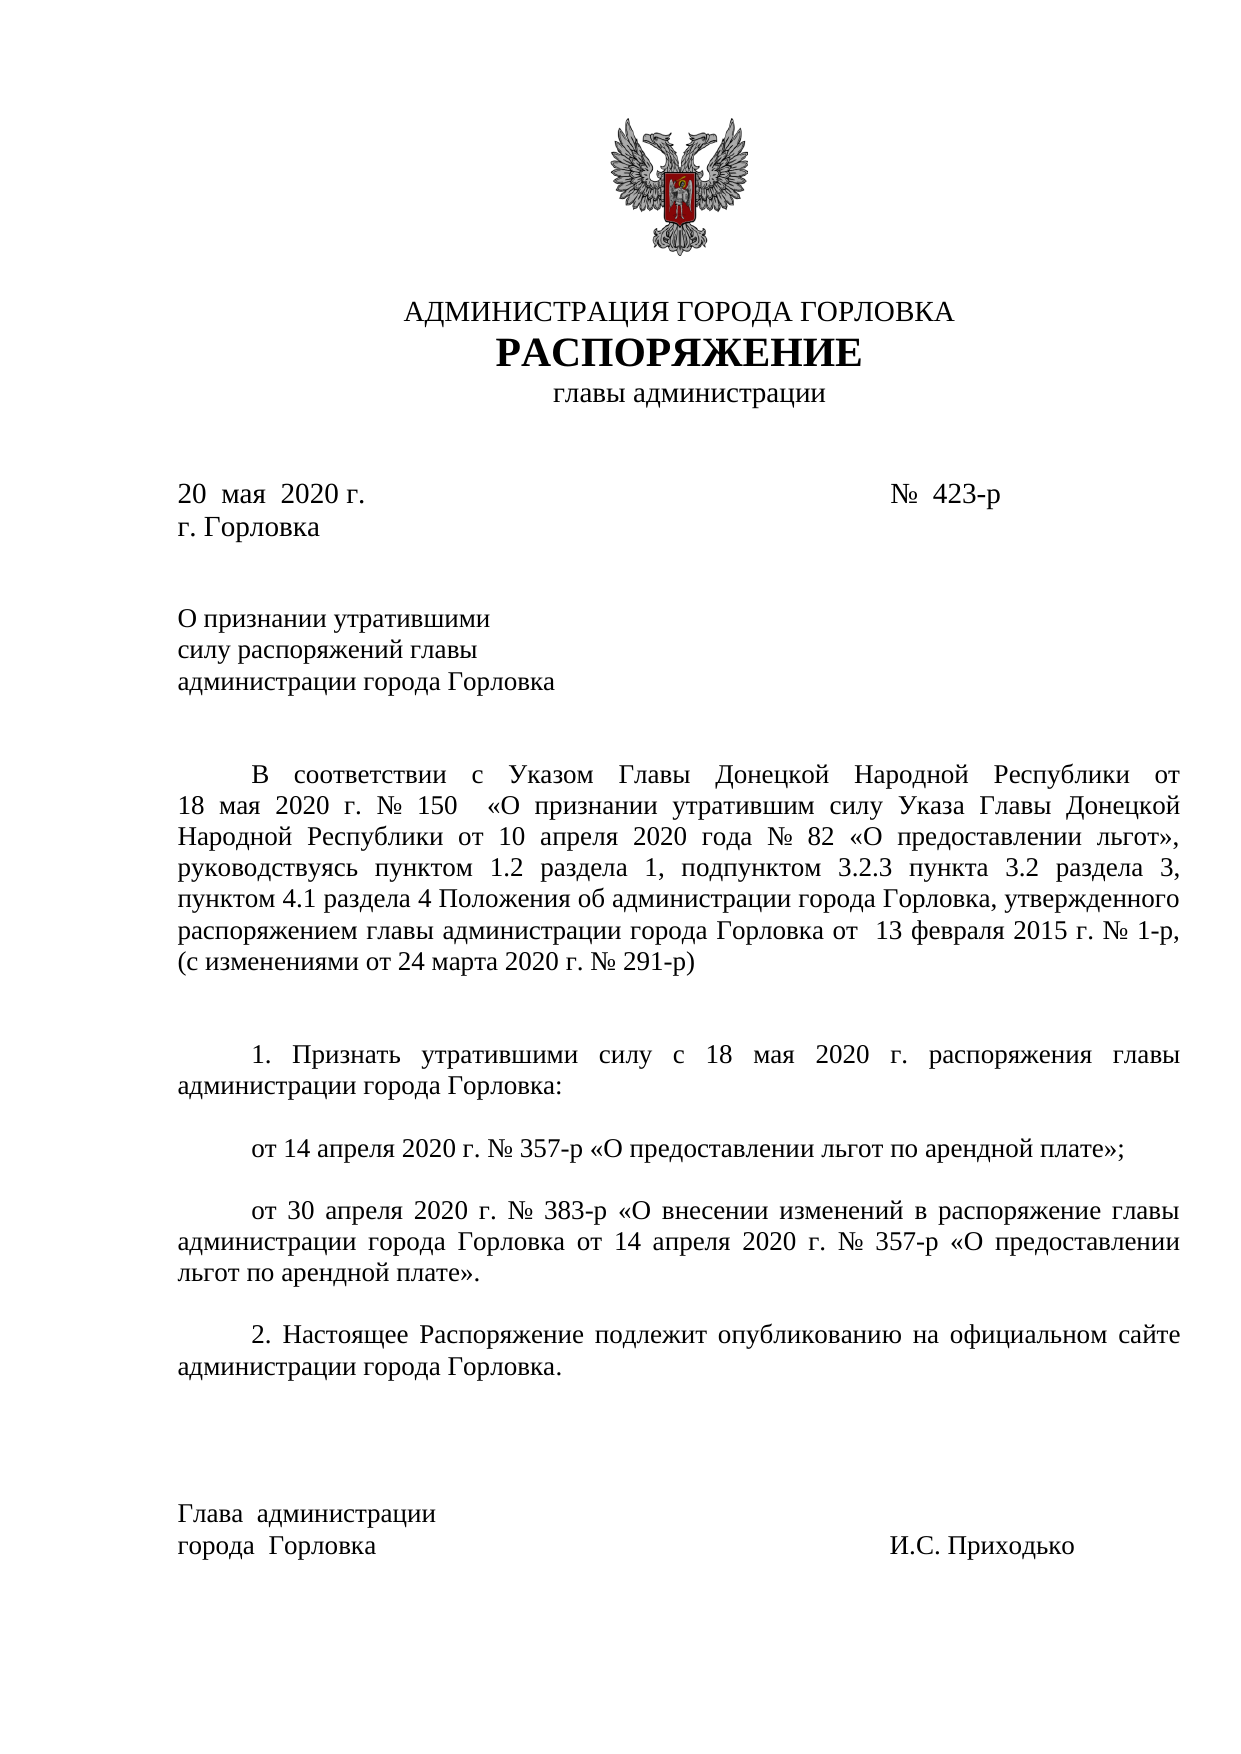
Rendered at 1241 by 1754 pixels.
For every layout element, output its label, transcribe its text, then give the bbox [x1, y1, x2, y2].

text города Горловка И.С. Приходько [177, 1529, 1181, 1560]
title силу распоряжений главы [177, 633, 1181, 664]
text РАСПОРЯЖЕНИЕ [177, 327, 1181, 375]
text главы администрации [177, 375, 1181, 409]
list 1. Признать утратившими силу с 18 мая 2020 г. распоряжения главы администрации города Горловка: [177, 1038, 1181, 1101]
text АДМИНИСТРАЦИЯ ГОРОДА ГОРЛОВКА [177, 294, 1181, 327]
text 2. Настоящее Распоряжение подлежит опубликованию на официальном сайте администрации города Горловка. [177, 1319, 1181, 1381]
title администрации города Горловка [177, 664, 1181, 696]
text 20 мая 2020 г. № 423-р [177, 476, 1181, 509]
list от 30 апреля 2020 г. № 383-р «О внесении изменений в распоряжение главы администрации города Горловка от 14 апреля 2020 г. № 357-р «О предоставлении льгот по арендной плате». [177, 1194, 1181, 1287]
list от 14 апреля 2020 г. № 357-р «О предоставлении льгот по арендной плате»; [177, 1132, 1181, 1163]
picture [610, 118, 748, 256]
text Глава администрации [177, 1498, 1181, 1529]
title В соответствии с Указом Главы Донецкой Народной Республики от 18 мая 2020 г. № 150 «О признании утратившим силу Указа Главы Донецкой Народной Республики от 10 апреля 2020 года № 82 «О предоставлении льгот», руководствуясь пунктом 1.2 раздела 1, подпунктом 3.2.3 пункта 3.2 раздела 3, пунктом 4.1 раздела 4 Положения об администрации города Горловка, утвержденного распоряжением главы администрации города Горловка от 13 февраля 2015 г. № 1-р, (с изменениями от 24 марта 2020 г. № 291-р) [177, 758, 1181, 976]
title О признании утратившими [177, 602, 1181, 633]
text г. Горловка [177, 509, 1181, 543]
